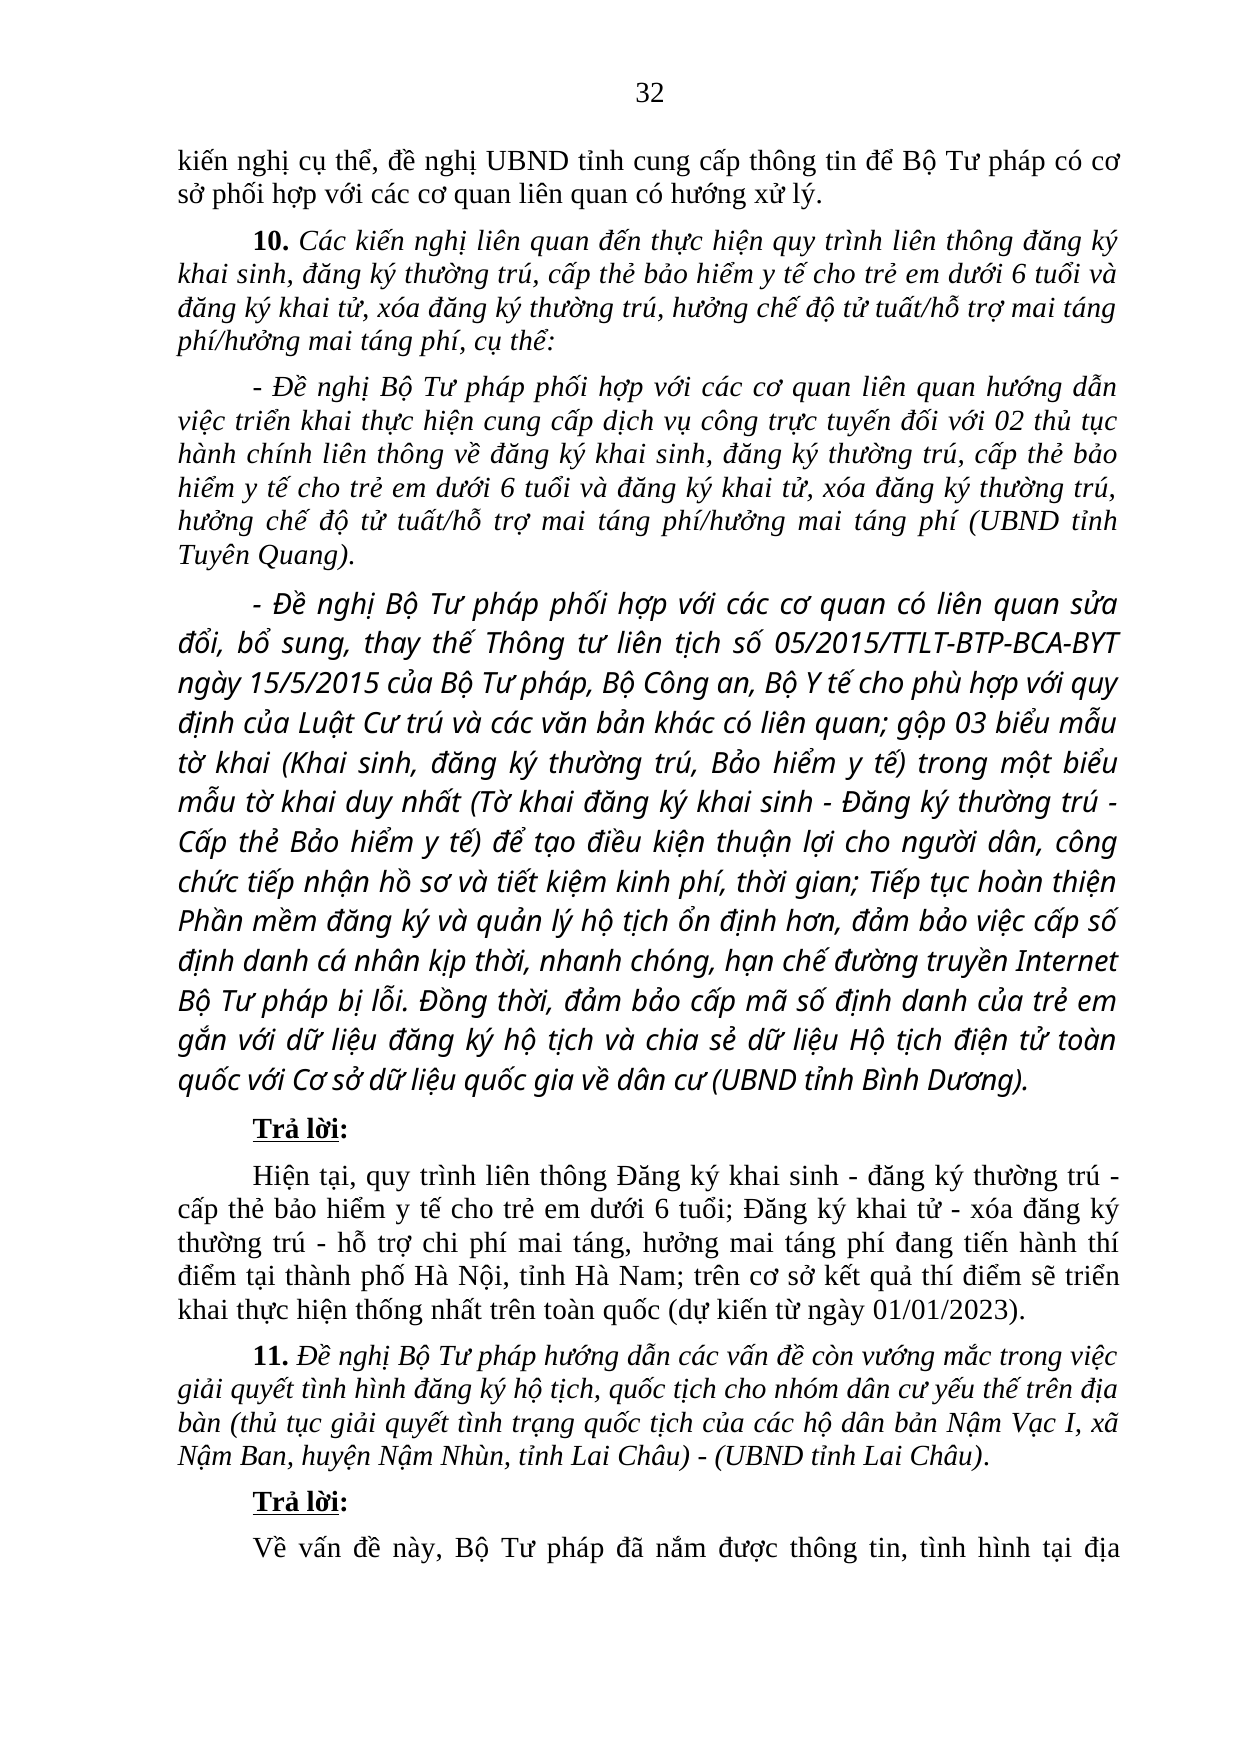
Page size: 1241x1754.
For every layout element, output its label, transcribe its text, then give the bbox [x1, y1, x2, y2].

text Hiện tại, quy trình liên thông Đăng ký khai sinh - đăng ký thường trú - cấp thẻ bảo hiểm y tế cho trẻ em dưới 6 tuổi; Đăng ký khai tử - xóa đăng ký thường trú - hỗ trợ chi phí mai táng, hưởng mai táng phí đang tiến hành thí điểm tại thành phố Hà Nội, tỉnh Hà Nam; trên cơ sở kết quả thí điểm sẽ triển khai thực hiện thống nhất trên toàn quốc (dự kiến từ ngày 01/01/2023). [176, 1157, 1123, 1325]
text - Đề nghị Bộ Tư pháp phối hợp với các cơ quan liên quan hướng dẫn việc triển khai thực hiện cung cấp dịch vụ công trực tuyến đối với 02 thủ tục hành chính liên thông về đăng ký khai sinh, đăng ký thường trú, cấp thẻ bảo hiểm y tế cho trẻ em dưới 6 tuổi và đăng ký khai tử, xóa đăng ký thường trú, hưởng chế độ tử tuất/hỗ trợ mai táng phí/hưởng mai táng phí (UBND tỉnh Tuyên Quang). [176, 368, 1123, 571]
text Trả lời: [176, 1111, 1123, 1145]
text 11. Đề nghị Bộ Tư pháp hướng dẫn các vấn đề còn vướng mắc trong việc giải quyết tình hình đăng ký hộ tịch, quốc tịch cho nhóm dân cư yếu thế trên địa bàn (thủ tục giải quyết tình trạng quốc tịch của các hộ dân bản Nậm Vạc I, xã Nậm Ban, huyện Nậm Nhùn, tỉnh Lai Châu) - (UBND tỉnh Lai Châu). [176, 1337, 1123, 1472]
text - Đề nghị Bộ Tư pháp phối hợp với các cơ quan có liên quan sửa đổi, bổ sung, thay thế Thông tư liên tịch số 05/2015/TTLT-BTP-BCA-BYT ngày 15/5/2015 của Bộ Tư pháp, Bộ Công an, Bộ Y tế cho phù hợp với quy định của Luật Cư trú và các văn bản khác có liên quan; gộp 03 biểu mẫu tờ khai (Khai sinh, đăng ký thường trú, Bảo hiểm y tế) trong một biểu mẫu tờ khai duy nhất (Tờ khai đăng ký khai sinh - Đăng ký thường trú - Cấp thẻ Bảo hiểm y tế) để tạo điều kiện thuận lợi cho người dân, công chức tiếp nhận hồ sơ và tiết kiệm kinh phí, thời gian; Tiếp tục hoàn thiện Phần mềm đăng ký và quản lý hộ tịch ổn định hơn, đảm bảo việc cấp số định danh cá nhân kịp thời, nhanh chóng, hạn chế đường truyền Internet Bộ Tư pháp bị lỗi. Đồng thời, đảm bảo cấp mã số định danh của trẻ em gắn với dữ liệu đăng ký hộ tịch và chia sẻ dữ liệu Hộ tịch điện tử toàn quốc với Cơ sở dữ liệu quốc gia về dân cư (UBND tỉnh Bình Dương). [176, 582, 1123, 1099]
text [176, 1529, 1123, 1630]
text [176, 142, 1123, 210]
text Trả lời: [176, 1483, 1123, 1518]
text 10. Các kiến nghị liên quan đến thực hiện quy trình liên thông đăng ký khai sinh, đăng ký thường trú, cấp thẻ bảo hiểm y tế cho trẻ em dưới 6 tuổi và đăng ký khai tử, xóa đăng ký thường trú, hưởng chế độ tử tuất/hỗ trợ mai táng phí/hưởng mai táng phí, cụ thể: [176, 222, 1123, 357]
